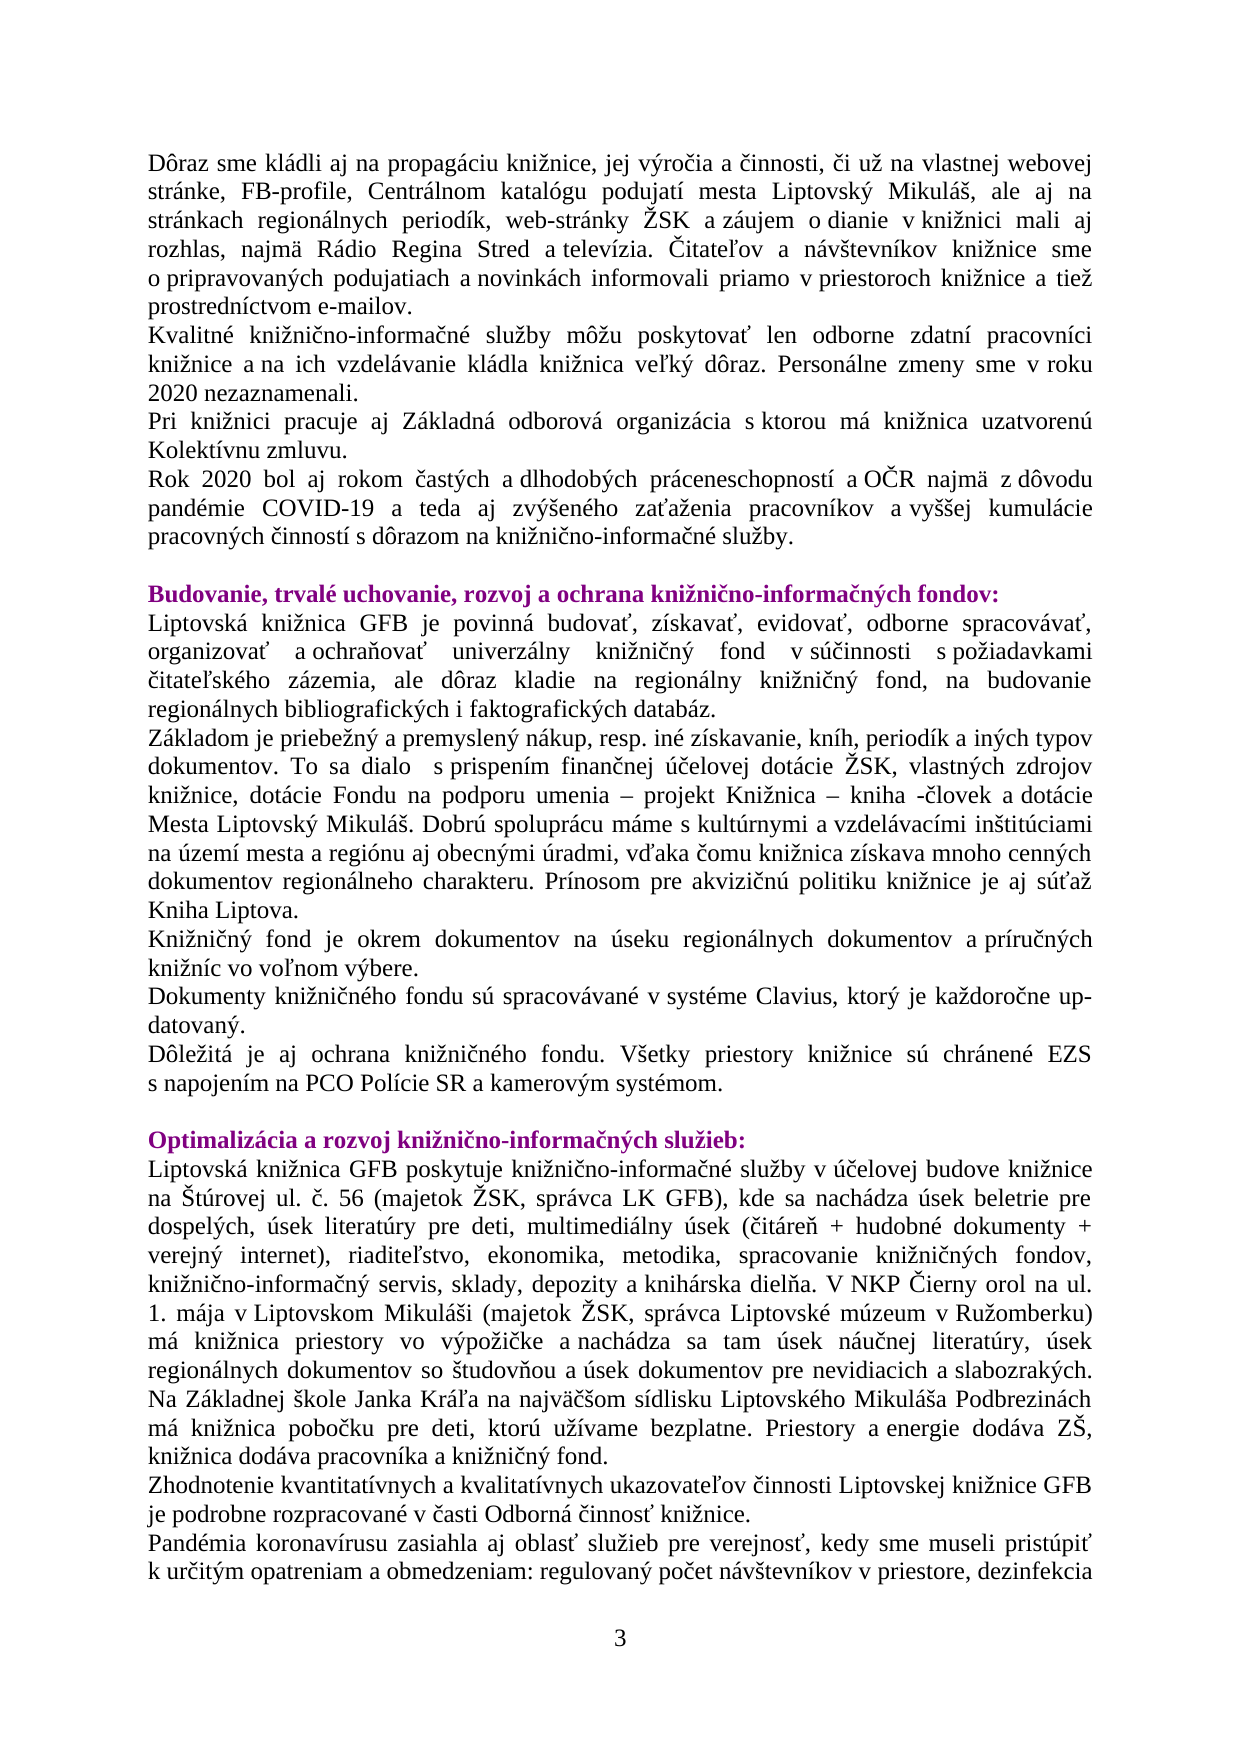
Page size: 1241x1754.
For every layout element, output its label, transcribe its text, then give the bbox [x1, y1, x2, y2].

text Budovanie, trvalé uchovanie, rozvoj a ochrana knižnično-informačných fondov: [148, 579, 1093, 608]
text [148, 1528, 1093, 1585]
text Kvalitné knižnično-informačné služby môžu poskytovať len odborne zdatní pracovníci knižnice a na ich vzdelávanie kládla knižnica veľký dôraz. Personálne zmeny sme v roku 2020 nezaznamenali. [148, 320, 1093, 406]
text Pri knižnici pracuje aj Základná odborová organizácia s ktorou má knižnica uzatvorenú Kolektívnu zmluvu. [148, 406, 1093, 464]
text Dôležitá je aj ochrana knižničného fondu. Všetky priestory knižnice sú chránené EZS s napojením na PCO Polície SR a kamerovým systémom. [148, 1039, 1093, 1096]
text Liptovská knižnica GFB je povinná budovať, získavať, evidovať, odborne spracovávať, organizovať a ochraňovať univerzálny knižničný fond v súčinnosti s požiadavkami čitateľského zázemia, ale dôraz kladie na regionálny knižničný fond, na budovanie regionálnych bibliografických i faktografických databáz. [148, 608, 1093, 723]
text Zhodnotenie kvantitatívnych a kvalitatívnych ukazovateľov činnosti Liptovskej knižnice GFB je podrobne rozpracované v časti Odborná činnosť knižnice. [148, 1470, 1093, 1528]
text Základom je priebežný a premyslený nákup, resp. iné získavanie, kníh, periodík a iných typov dokumentov. To sa dialo s prispením finančnej účelovej dotácie ŽSK, vlastných zdrojov knižnice, dotácie Fondu na podporu umenia – projekt Knižnica – kniha -človek a dotácie Mesta Liptovský Mikuláš. Dobrú spoluprácu máme s kultúrnymi a vzdelávacími inštitúciami na území mesta a regiónu aj obecnými úradmi, vďaka čomu knižnica získava mnoho cenných dokumentov regionálneho charakteru. Prínosom pre akvizičnú politiku knižnice je aj súťaž Kniha Liptova. [148, 723, 1093, 924]
text Rok 2020 bol aj rokom častých a dlhodobých práceneschopností a OČR najmä z dôvodu pandémie COVID-19 a teda aj zvýšeného zaťaženia pracovníkov a vyššej kumulácie pracovných činností s dôrazom na knižnično-informačné služby. [148, 464, 1093, 550]
text Dôraz sme kládli aj na propagáciu knižnice, jej výročia a činnosti, či už na vlastnej webovej stránke, FB-profile, Centrálnom katalógu podujatí mesta Liptovský Mikuláš, ale aj na stránkach regionálnych periodík, web-stránky ŽSK a záujem o dianie v knižnici mali aj rozhlas, najmä Rádio Regina Stred a televízia. Čitateľov a návštevníkov knižnice sme o pripravovaných podujatiach a novinkách informovali priamo v priestoroch knižnice a tiež prostredníctvom e-mailov. [148, 148, 1093, 320]
text Dokumenty knižničného fondu sú spracovávané v systéme Clavius, ktorý je každoročne up-datovaný. [148, 981, 1093, 1039]
text Liptovská knižnica GFB poskytuje knižnično-informačné služby v účelovej budove knižnice na Štúrovej ul. č. 56 (majetok ŽSK, správca LK GFB), kde sa nachádza úsek beletrie pre dospelých, úsek literatúry pre deti, multimediálny úsek (čitáreň + hudobné dokumenty + verejný internet), riaditeľstvo, ekonomika, metodika, spracovanie knižničných fondov, knižnično-informačný servis, sklady, depozity a knihárska dielňa. V NKP Čierny orol na ul. 1. mája v Liptovskom Mikuláši (majetok ŽSK, správca Liptovské múzeum v Ružomberku) má knižnica priestory vo výpožičke a nachádza sa tam úsek náučnej literatúry, úsek regionálnych dokumentov so študovňou a úsek dokumentov pre nevidiacich a slabozrakých. Na Základnej škole Janka Kráľa na najväčšom sídlisku Liptovského Mikuláša Podbrezinách má knižnica pobočku pre deti, ktorú užívame bezplatne. Priestory a energie dodáva ZŠ, knižnica dodáva pracovníka a knižničný fond. [148, 1154, 1093, 1470]
text Optimalizácia a rozvoj knižnično-informačných služieb: [148, 1125, 1093, 1154]
text Knižničný fond je okrem dokumentov na úseku regionálnych dokumentov a príručných knižníc vo voľnom výbere. [148, 924, 1093, 981]
